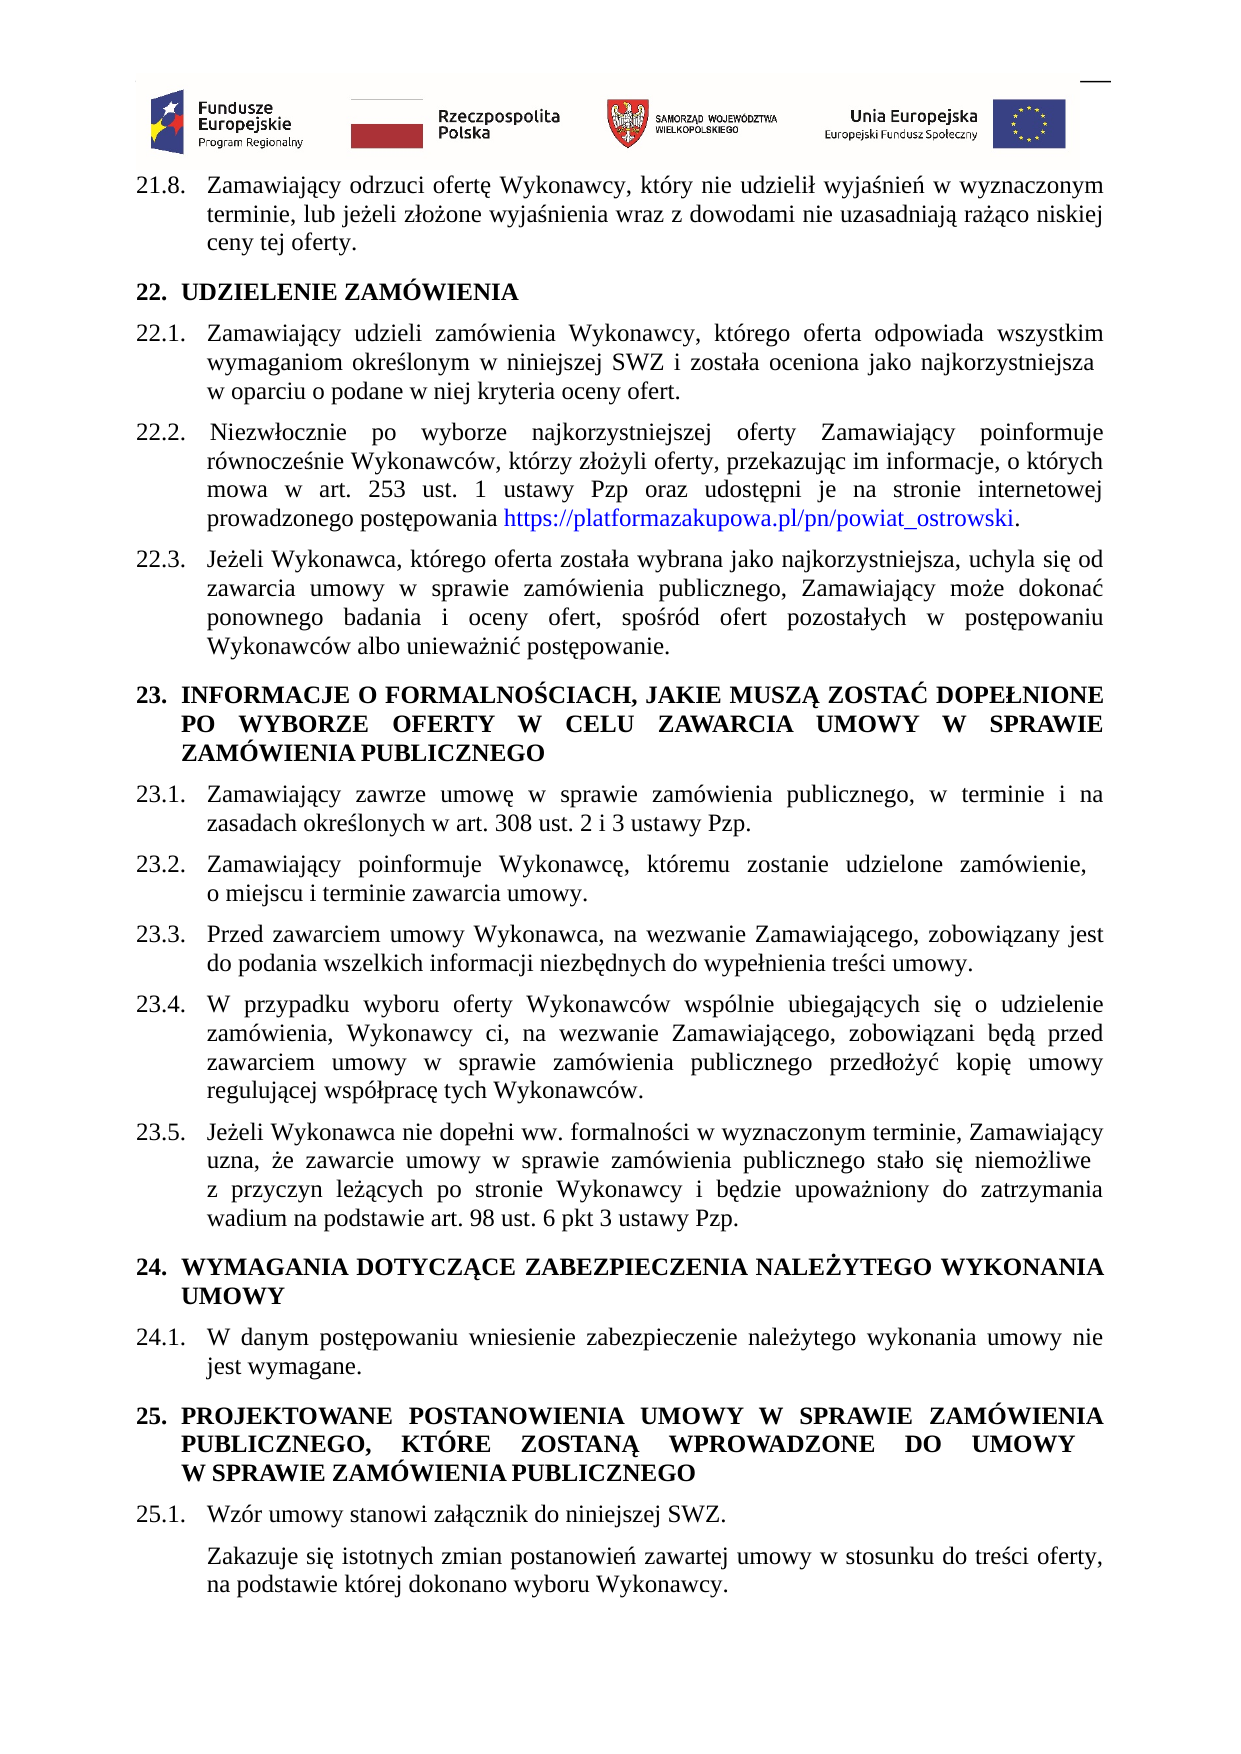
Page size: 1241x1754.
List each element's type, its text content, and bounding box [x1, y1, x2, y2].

subtitle W danym postępowaniu wniesienie zabezpieczenie należytego wykonania umowy nie jest wymagane. [136, 1322, 1104, 1380]
subtitle Wzór umowy stanowi załącznik do niniejszej SWZ. [136, 1499, 1104, 1528]
subtitle Wymagania dotyczące zabezpieczenia należytego wykonania umowy [136, 1252, 1104, 1310]
subtitle Informacje o formalnościach, jakie muszą zostać dopełnione po wyborze oferty w celu zawarcia umowy w sprawie zamówienia publicznego [136, 680, 1104, 767]
subtitle Jeżeli Wykonawca, którego oferta została wybrana jako najkorzystniejsza, uchyla się od zawarcia umowy w sprawie zamówienia publicznego, Zamawiający może dokonać ponownego badania i oceny ofert, spośród ofert pozostałych w postępowaniu Wykonawców albo unieważnić postępowanie. [136, 544, 1104, 659]
subtitle Niezwłocznie po wyborze najkorzystniejszej oferty Zamawiający poinformuje równocześnie Wykonawców, którzy złożyli oferty, przekazując im informacje, o których mowa w art. 253 ust. 1 ustawy Pzp oraz udostępni je na stronie internetowej prowadzonego postępowania https://platformazakupowa.pl/pn/powiat_ostrowski. [136, 417, 1104, 532]
subtitle Przed zawarciem umowy Wykonawca, na wezwanie Zamawiającego, zobowiązany jest do podania wszelkich informacji niezbędnych do wypełnienia treści umowy. [136, 919, 1104, 977]
picture [135, 73, 1081, 170]
subtitle UDZIELENIE ZAMÓWIENIA [136, 277, 1104, 306]
subtitle Zamawiający zawrze umowę w sprawie zamówienia publicznego, w terminie i na zasadach określonych w art. 308 ust. 2 i 3 ustawy Pzp. [136, 779, 1104, 837]
subtitle Jeżeli Wykonawca nie dopełni ww. formalności w wyznaczonym terminie, Zamawiający uzna, że zawarcie umowy w sprawie zamówienia publicznego stało się niemożliwe z przyczyn leżących po stronie Wykonawcy i będzie upoważniony do zatrzymania wadium na podstawie art. 98 ust. 6 pkt 3 ustawy Pzp. [136, 1117, 1104, 1232]
subtitle projektowane postanowienia umowy w sprawie zamówienia publicznego, które zostaną wprowadzone do umowy w sprawie zamówienia publicznego [136, 1401, 1104, 1487]
subtitle Zamawiający odrzuci ofertę Wykonawcy, który nie udzielił wyjaśnień w wyznaczonym terminie, lub jeżeli złożone wyjaśnienia wraz z dowodami nie uzasadniają rażąco niskiej ceny tej oferty. [136, 170, 1104, 256]
subtitle Zakazuje się istotnych zmian postanowień zawartej umowy w stosunku do treści oferty, na podstawie której dokonano wyboru Wykonawcy. [207, 1541, 1104, 1598]
subtitle Zamawiający poinformuje Wykonawcę, któremu zostanie udzielone zamówienie, o miejscu i terminie zawarcia umowy. [136, 849, 1104, 907]
subtitle Zamawiający udzieli zamówienia Wykonawcy, którego oferta odpowiada wszystkim wymaganiom określonym w niniejszej SWZ i została oceniona jako najkorzystniejsza w oparciu o podane w niej kryteria oceny ofert. [136, 318, 1104, 404]
subtitle W przypadku wyboru oferty Wykonawców wspólnie ubiegających się o udzielenie zamówienia, Wykonawcy ci, na wezwanie Zamawiającego, zobowiązani będą przed zawarciem umowy w sprawie zamówienia publicznego przedłożyć kopię umowy regulującej współpracę tych Wykonawców. [136, 989, 1104, 1104]
